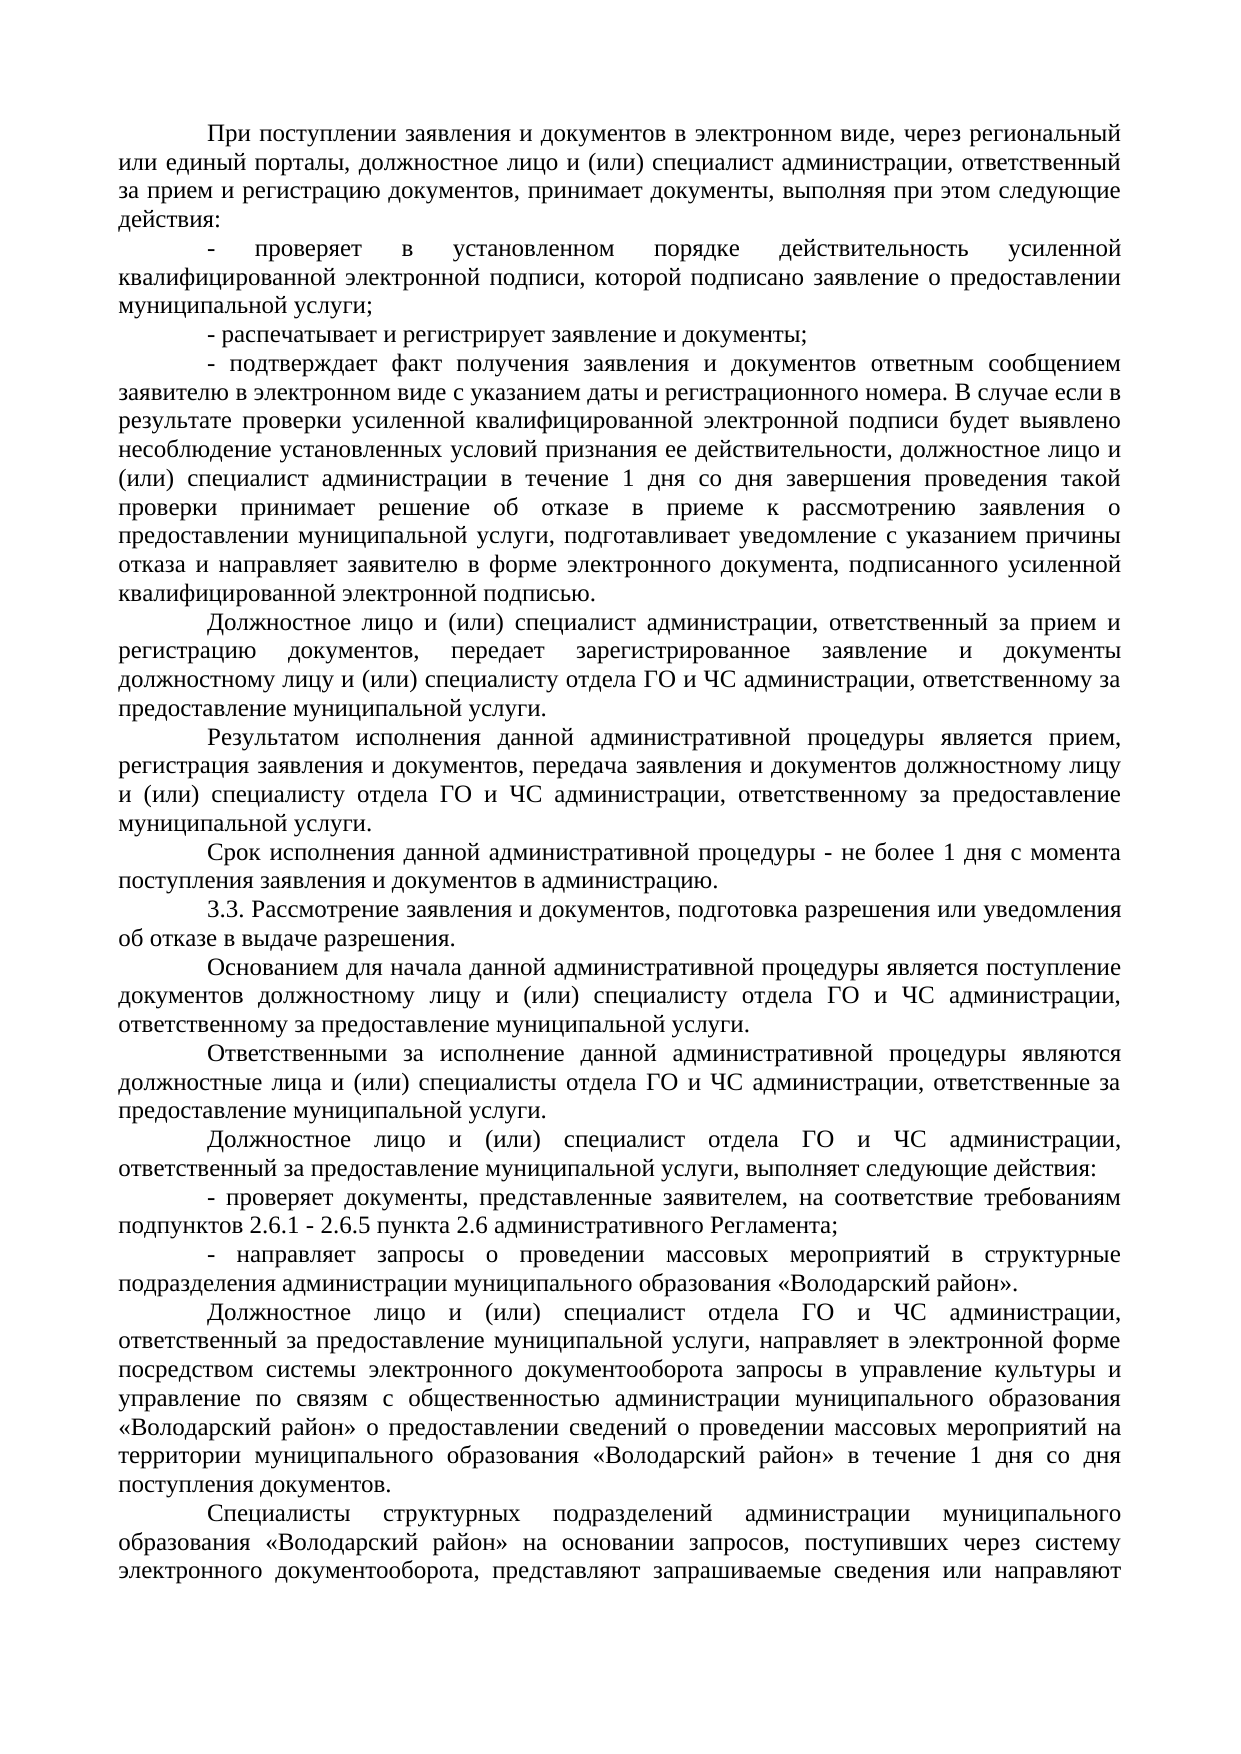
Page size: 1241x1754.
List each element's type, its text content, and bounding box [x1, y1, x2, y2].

text - проверяет документы, представленные заявителем, на соответствие требованиям подпунктов 2.6.1 - 2.6.5 пункта 2.6 административного Регламента; [118, 1182, 1122, 1239]
text Должностное лицо и (или) специалист отдела ГО и ЧС администрации, ответственный за предоставление муниципальной услуги, направляет в электронной форме посредством системы электронного документооборота запросы в управление культуры и управление по связям с общественностью администрации муниципального образования «Володарский район» о предоставлении сведений о проведении массовых мероприятий на территории муниципального образования «Володарский район» в течение 1 дня со дня поступления документов. [118, 1297, 1122, 1498]
text Должностное лицо и (или) специалист администрации, ответственный за прием и регистрацию документов, передает зарегистрированное заявление и документы должностному лицу и (или) специалисту отдела ГО и ЧС администрации, ответственному за предоставление муниципальной услуги. [118, 607, 1122, 722]
text Должностное лицо и (или) специалист отдела ГО и ЧС администрации, ответственный за предоставление муниципальной услуги, выполняет следующие действия: [118, 1124, 1122, 1182]
text Результатом исполнения данной административной процедуры является прием, регистрация заявления и документов, передача заявления и документов должностному лицу и (или) специалисту отдела ГО и ЧС администрации, ответственному за предоставление муниципальной услуги. [118, 722, 1122, 837]
text - распечатывает и регистрирует заявление и документы; [118, 319, 1122, 348]
text 3.3. Рассмотрение заявления и документов, подготовка разрешения или уведомления об отказе в выдаче разрешения. [118, 894, 1122, 952]
text Основанием для начала данной административной процедуры является поступление документов должностному лицу и (или) специалисту отдела ГО и ЧС администрации, ответственному за предоставление муниципальной услуги. [118, 952, 1122, 1038]
text - проверяет в установленном порядке действительность усиленной квалифицированной электронной подписи, которой подписано заявление о предоставлении муниципальной услуги; [118, 233, 1122, 319]
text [118, 1498, 1122, 1584]
text Ответственными за исполнение данной административной процедуры являются должностные лица и (или) специалисты отдела ГО и ЧС администрации, ответственные за предоставление муниципальной услуги. [118, 1038, 1122, 1124]
text Срок исполнения данной административной процедуры - не более 1 дня с момента поступления заявления и документов в администрацию. [118, 837, 1122, 894]
text При поступлении заявления и документов в электронном виде, через региональный или единый порталы, должностное лицо и (или) специалист администрации, ответственный за прием и регистрацию документов, принимает документы, выполняя при этом следующие действия: [118, 118, 1122, 233]
text - направляет запросы о проведении массовых мероприятий в структурные подразделения администрации муниципального образования «Володарский район». [118, 1239, 1122, 1297]
text - подтверждает факт получения заявления и документов ответным сообщением заявителю в электронном виде с указанием даты и регистрационного номера. В случае если в результате проверки усиленной квалифицированной электронной подписи будет выявлено несоблюдение установленных условий признания ее действительности, должностное лицо и (или) специалист администрации в течение 1 дня со дня завершения проведения такой проверки принимает решение об отказе в приеме к рассмотрению заявления о предоставлении муниципальной услуги, подготавливает уведомление с указанием причины отказа и направляет заявителю в форме электронного документа, подписанного усиленной квалифицированной электронной подписью. [118, 348, 1122, 607]
